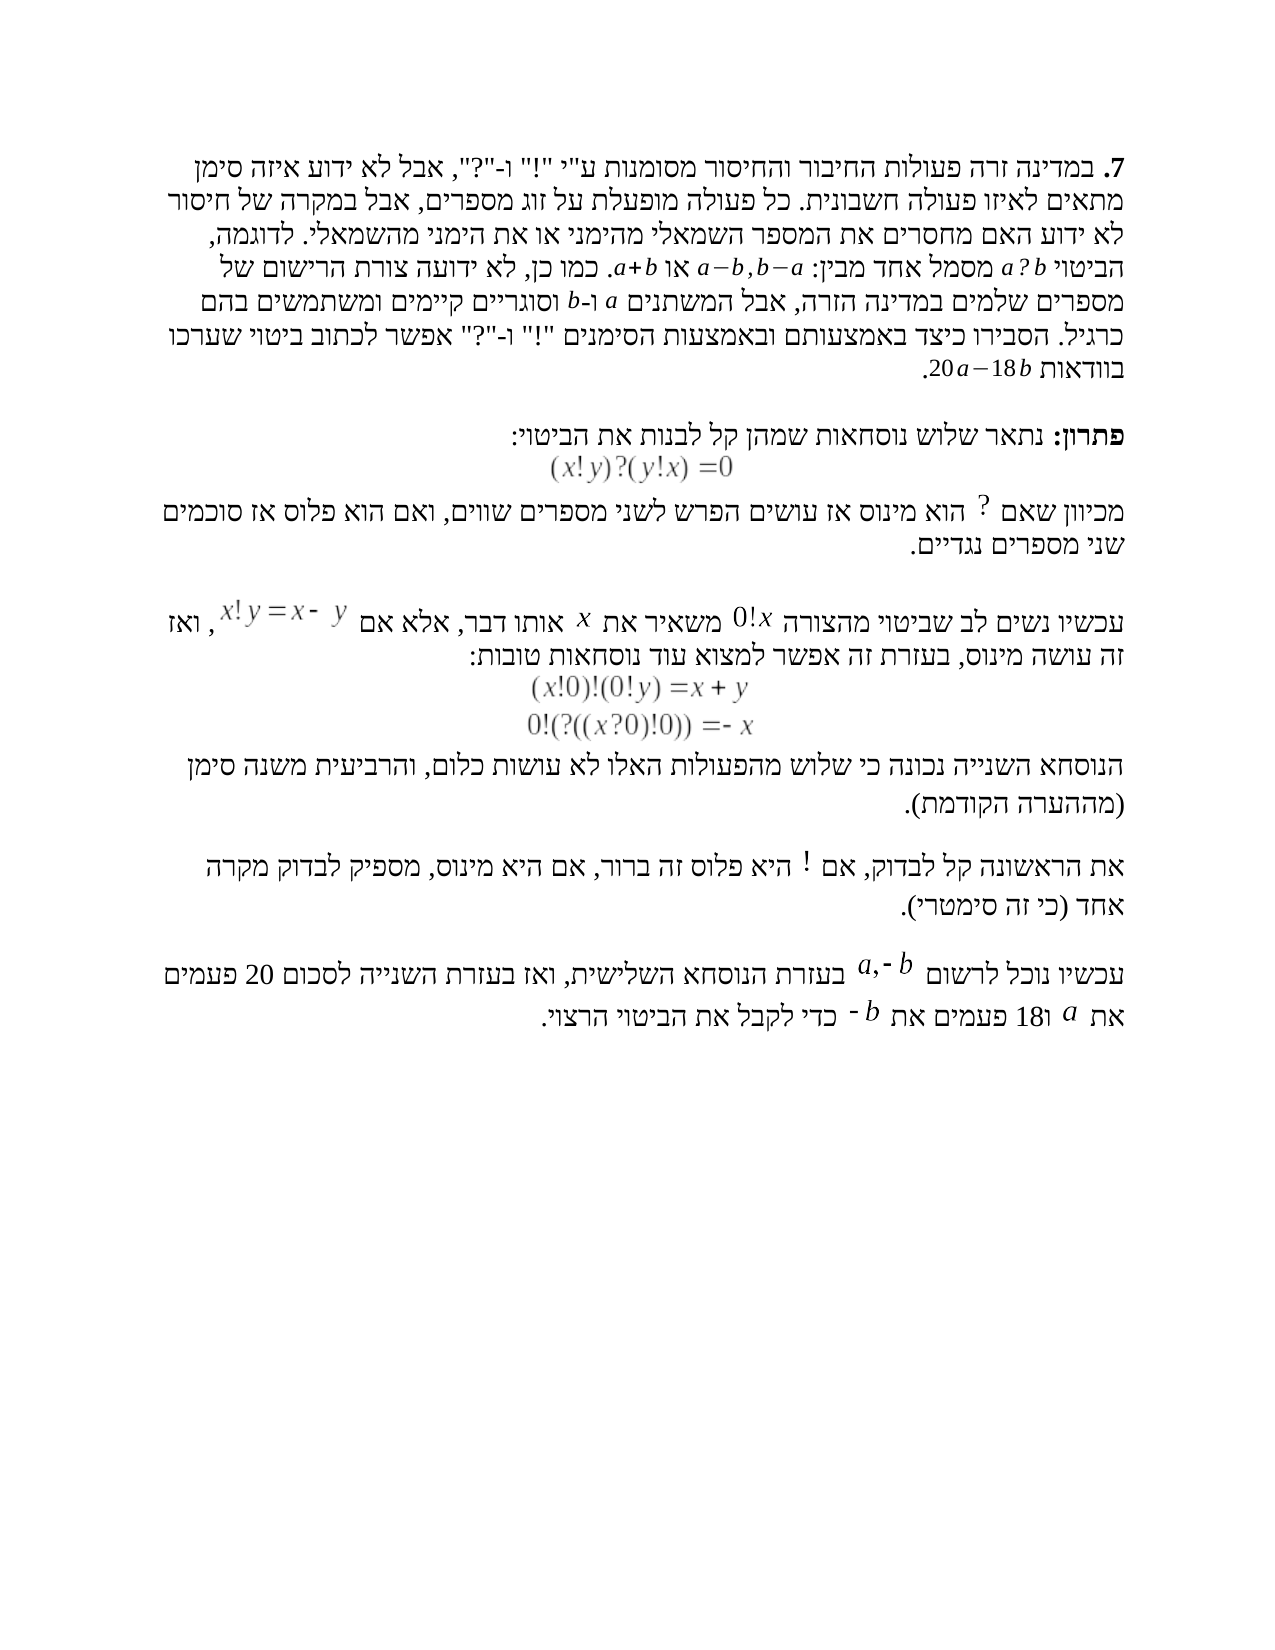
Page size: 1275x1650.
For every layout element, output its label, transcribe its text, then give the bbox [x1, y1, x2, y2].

text מכיוון שאם הוא מינוס אז עושים הפרש לשני מספרים שווים, ואם הוא פלוס אז סוכמים שני מספרים נגדיים. [150, 490, 1125, 561]
text עכשיו נשים לב שביטוי מהצורה משאיר את אותו דבר, אלא אם , ואז זה עושה מינוס, בעזרת זה אפשר למצוא עוד נוסחאות טובות: [150, 594, 1125, 672]
text פתרון: נתאר שלוש נוסחאות שמהן קל לבנות את הביטוי: [150, 418, 1125, 452]
text את הראשונה קל לבדוק, אם היא פלוס זה ברור, אם היא מינוס, מספיק לבדוק מקרה אחד (כי זה סימטרי). [150, 846, 1125, 922]
text הנוסחא השנייה נכונה כי שלוש מהפעולות האלו לא עושות כלום, והרביעית משנה סימן (מההערה הקודמת). [150, 748, 1125, 820]
text עכשיו נוכל לרשום בעזרת הנוסחא השלישית, ואז בעזרת השנייה לסכום 20 פעמים את ו18 פעמים את כדי לקבל את הביטוי הרצוי. [150, 947, 1125, 1033]
text 7. במדינה זרה פעולות החיבור והחיסור מסומנות ע"י "!" ו-"?", אבל לא ידוע איזה סימן מתאים לאיזו פעולה חשבונית. כל פעולה מופעלת על זוג מספרים, אבל במקרה של חיסור לא ידוע האם מחסרים את המספר השמאלי מהימני או את הימני מהשמאלי. לדוגמה, הביטוי מסמל אחד מבין: או . כמו כן, לא ידועה צורת הרישום של מספרים שלמים במדינה הזרה, אבל המשתנים ו- וסוגריים קיימים ומשתמשים בהם כרגיל. הסבירו כיצד באמצעותם ובאמצעות הסימנים "!" ו-"?" אפשר לכתוב ביטוי שערכו בוודאות . [150, 150, 1125, 385]
